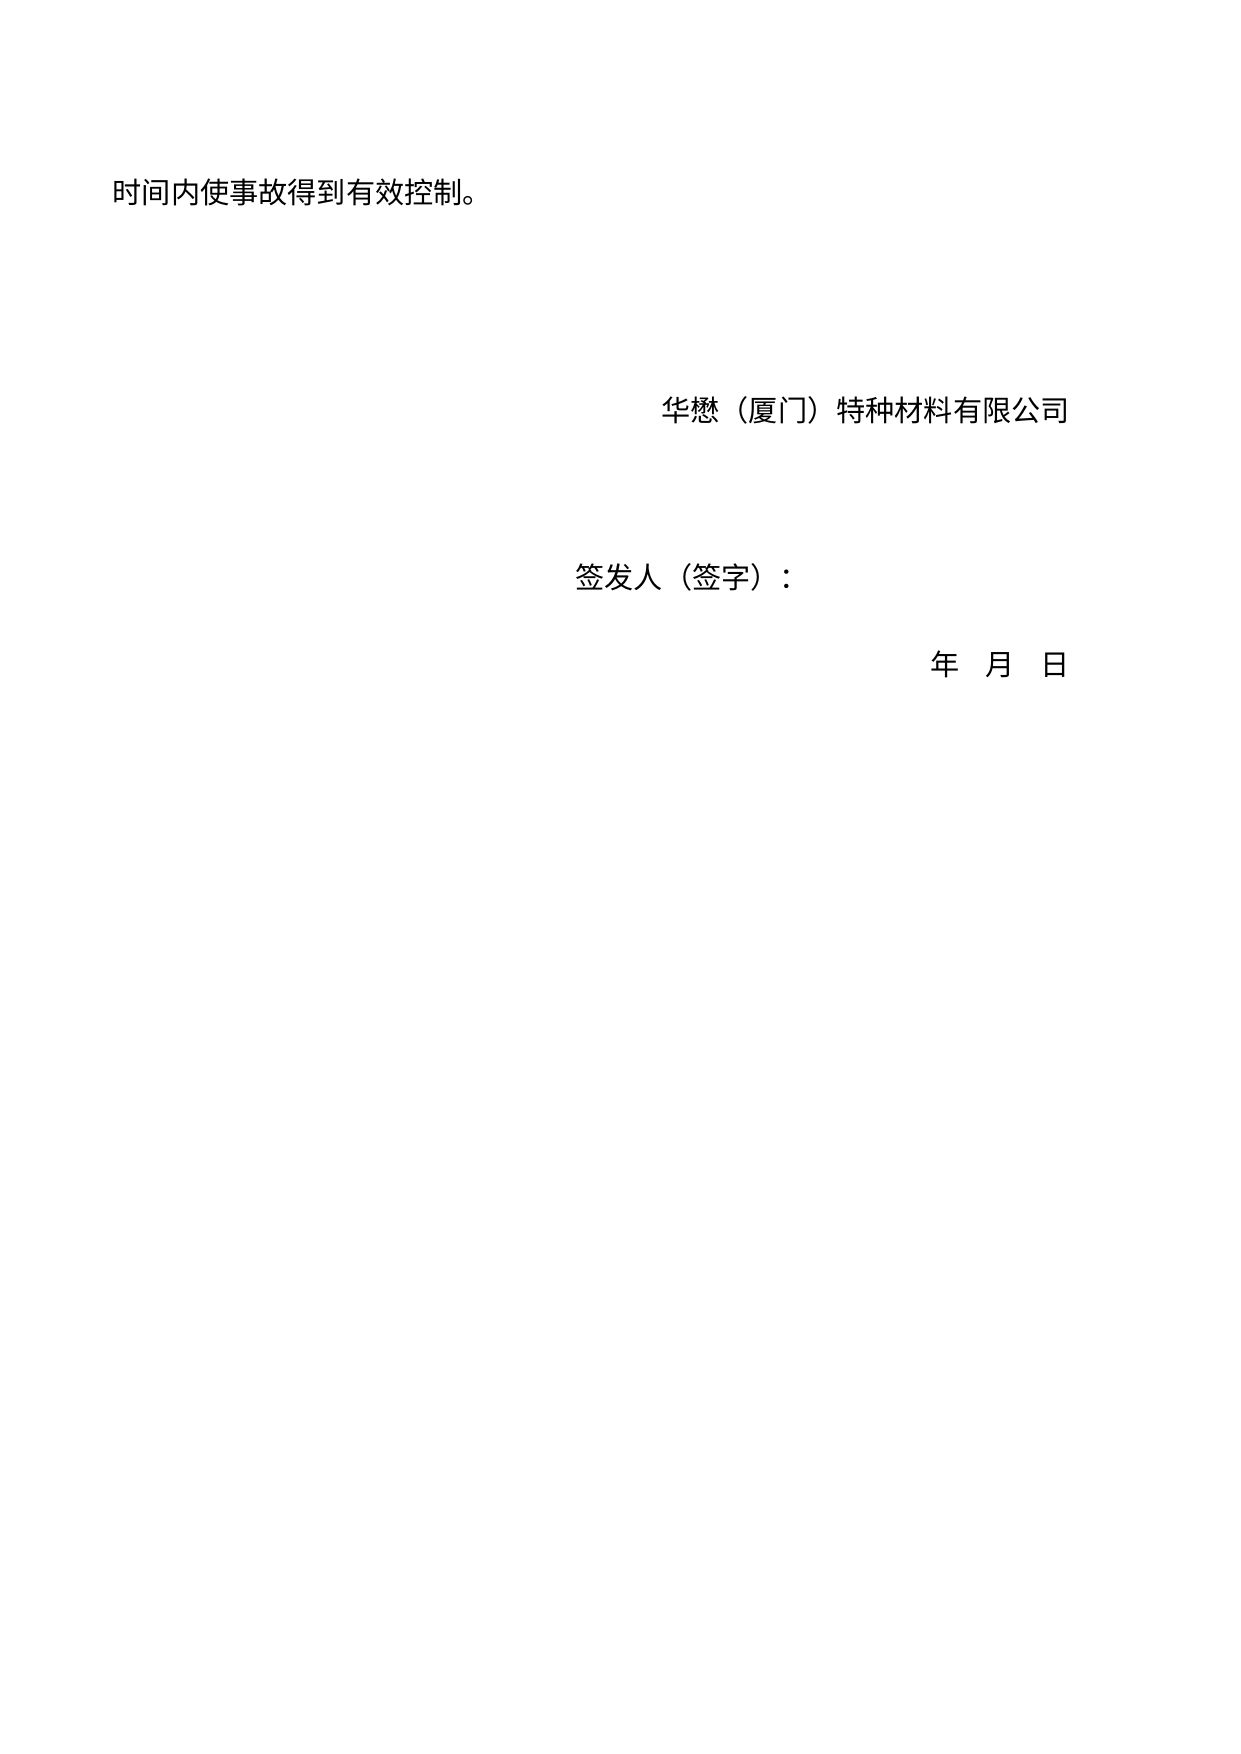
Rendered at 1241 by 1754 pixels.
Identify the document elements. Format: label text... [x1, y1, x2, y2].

text 年 月 日 [112, 630, 1069, 695]
text 华懋（厦门）特种材料有限公司 [112, 376, 1069, 441]
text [112, 158, 1128, 223]
text 签发人（签字）： [112, 544, 1053, 609]
